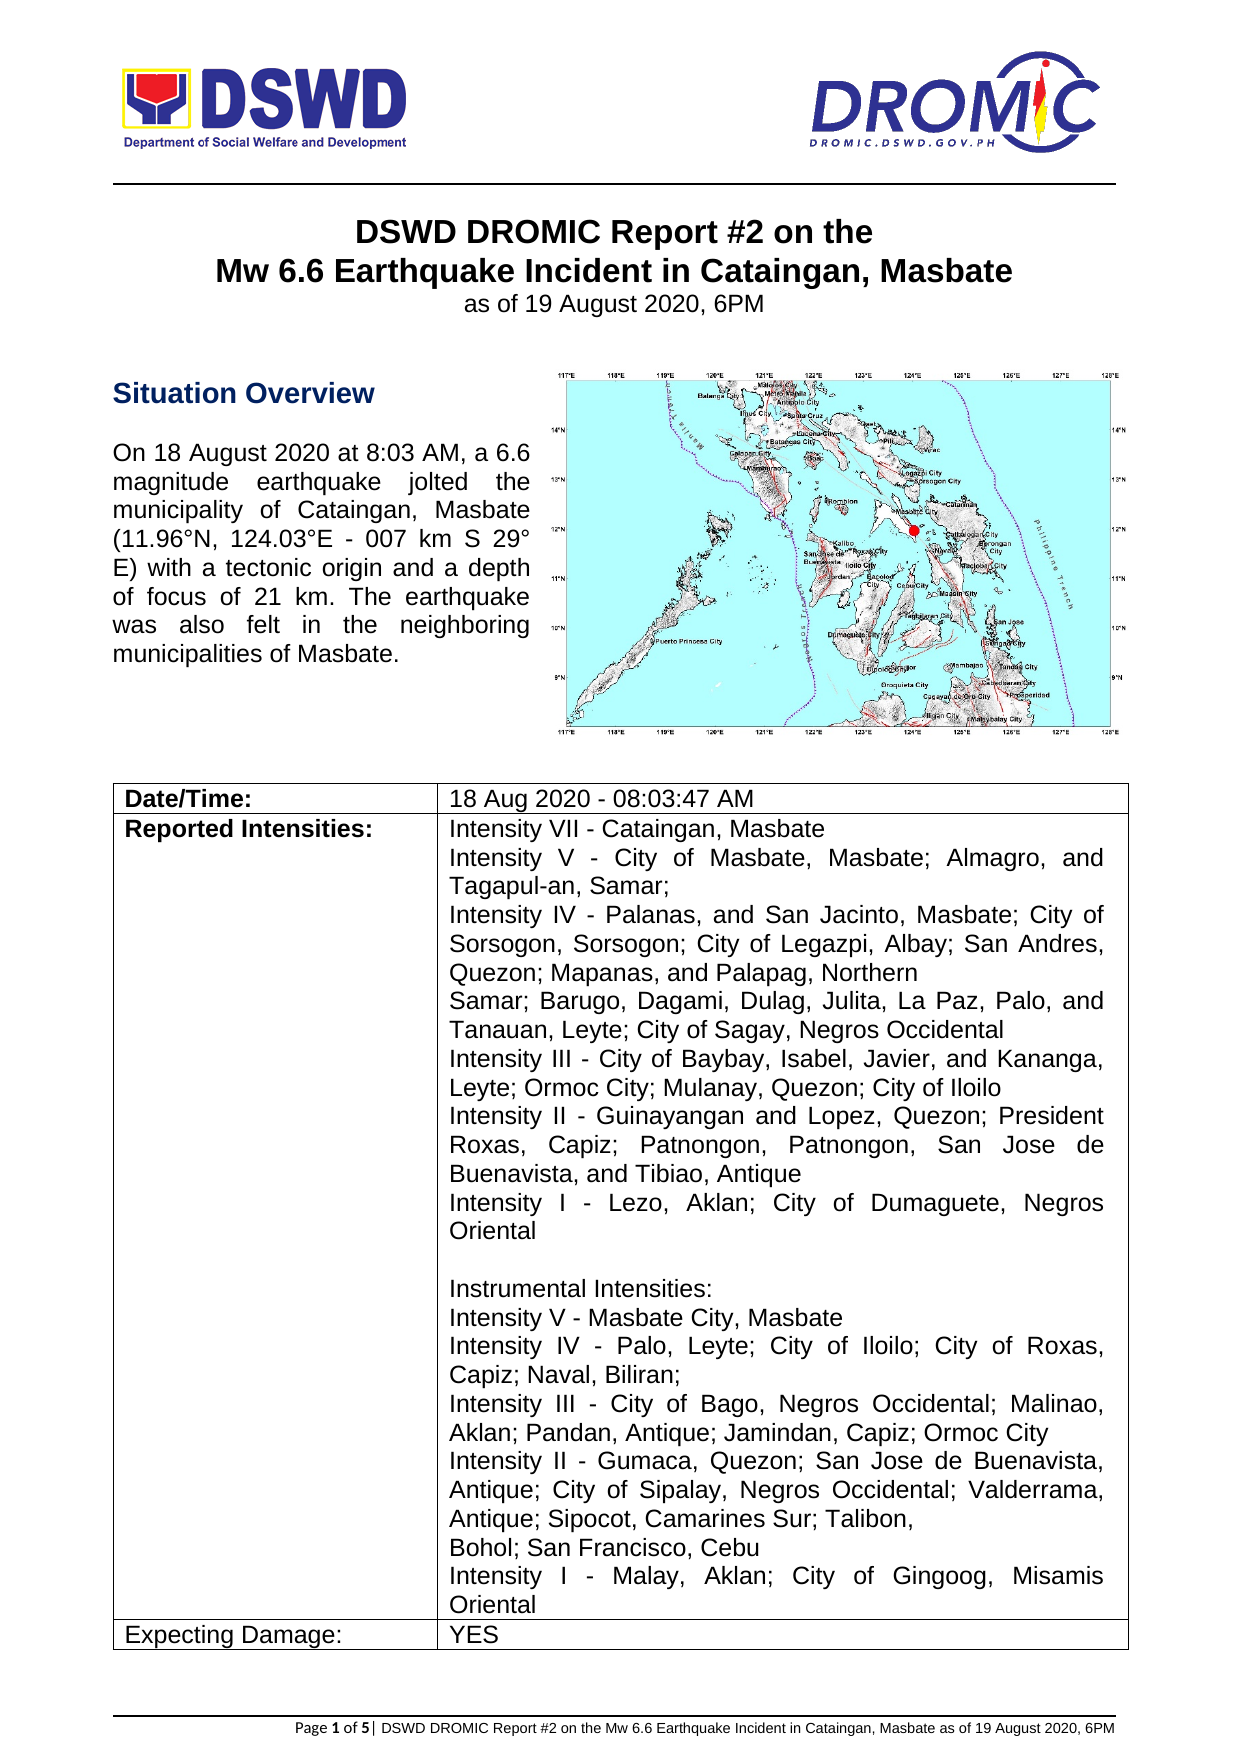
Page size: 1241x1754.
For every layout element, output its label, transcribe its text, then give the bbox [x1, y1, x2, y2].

subtitle Situation Overview [112, 376, 550, 409]
text Mw 6.6 Earthquake Incident in Cataingan, Masbate [112, 251, 1116, 289]
table_header 18 Aug 2020 - 08:03:47 AM [438, 784, 1128, 813]
table_cell Reported Intensities: [114, 814, 437, 1619]
picture [777, 51, 1129, 153]
picture [550, 363, 1129, 743]
text DSWD DROMIC Report #2 on the [112, 212, 1116, 251]
table_cell Expecting Damage: [114, 1620, 437, 1648]
table_cell YES [438, 1620, 1128, 1648]
picture [112, 65, 417, 153]
table_cell Intensity VII - Cataingan, Masbate Intensity V - City of Masbate, Masbate; Almagro, and Tagapul-an, Samar; Intensity IV - Palanas, and San Jacinto, Masbate; City of Sorsogon, Sorsogon; City of Legazpi, Albay; San Andres, Quezon; Mapanas, and Palapag, Northern Samar; Barugo, Dagami, Dulag, Julita, La Paz, Palo, and Tanauan, Leyte; City of Sagay, Negros Occidental Intensity III - City of Baybay, Isabel, Javier, and Kananga, Leyte; Ormoc City; Mulanay, Quezon; City of Iloilo Intensity II - Guinayangan and Lopez, Quezon; President Roxas, Capiz; Patnongon, Patnongon, San Jose de Buenavista, and Tibiao, Antique Intensity I - Lezo, Aklan; City of Dumaguete, Negros Oriental Instrumental Intensities: Intensity V - Masbate City, Masbate Intensity IV - Palo, Leyte; City of Iloilo; City of Roxas, Capiz; Naval, Biliran; Intensity III - City of Bago, Negros Occidental; Malinao, Aklan; Pandan, Antique; Jamindan, Capiz; Ormoc City Intensity II - Gumaca, Quezon; San Jose de Buenavista, Antique; City of Sipalay, Negros Occidental; Valderrama, Antique; Sipocot, Camarines Sur; Talibon, Bohol; San Francisco, Cebu Intensity I - Malay, Aklan; City of Gingoog, Misamis Oriental [438, 814, 1128, 1619]
table_header Date/Time: [114, 784, 437, 813]
text as of 19 August 2020, 6PM [112, 289, 1116, 318]
text On 18 August 2020 at 8:03 AM, a 6.6 magnitude earthquake jolted the municipality of Cataingan, Masbate (11.96°N, 124.03°E - 007 km S 29° E) with a tectonic origin and a depth of focus of 21 km. The earthquake was also felt in the neighboring municipalities of Masbate. [112, 438, 550, 668]
